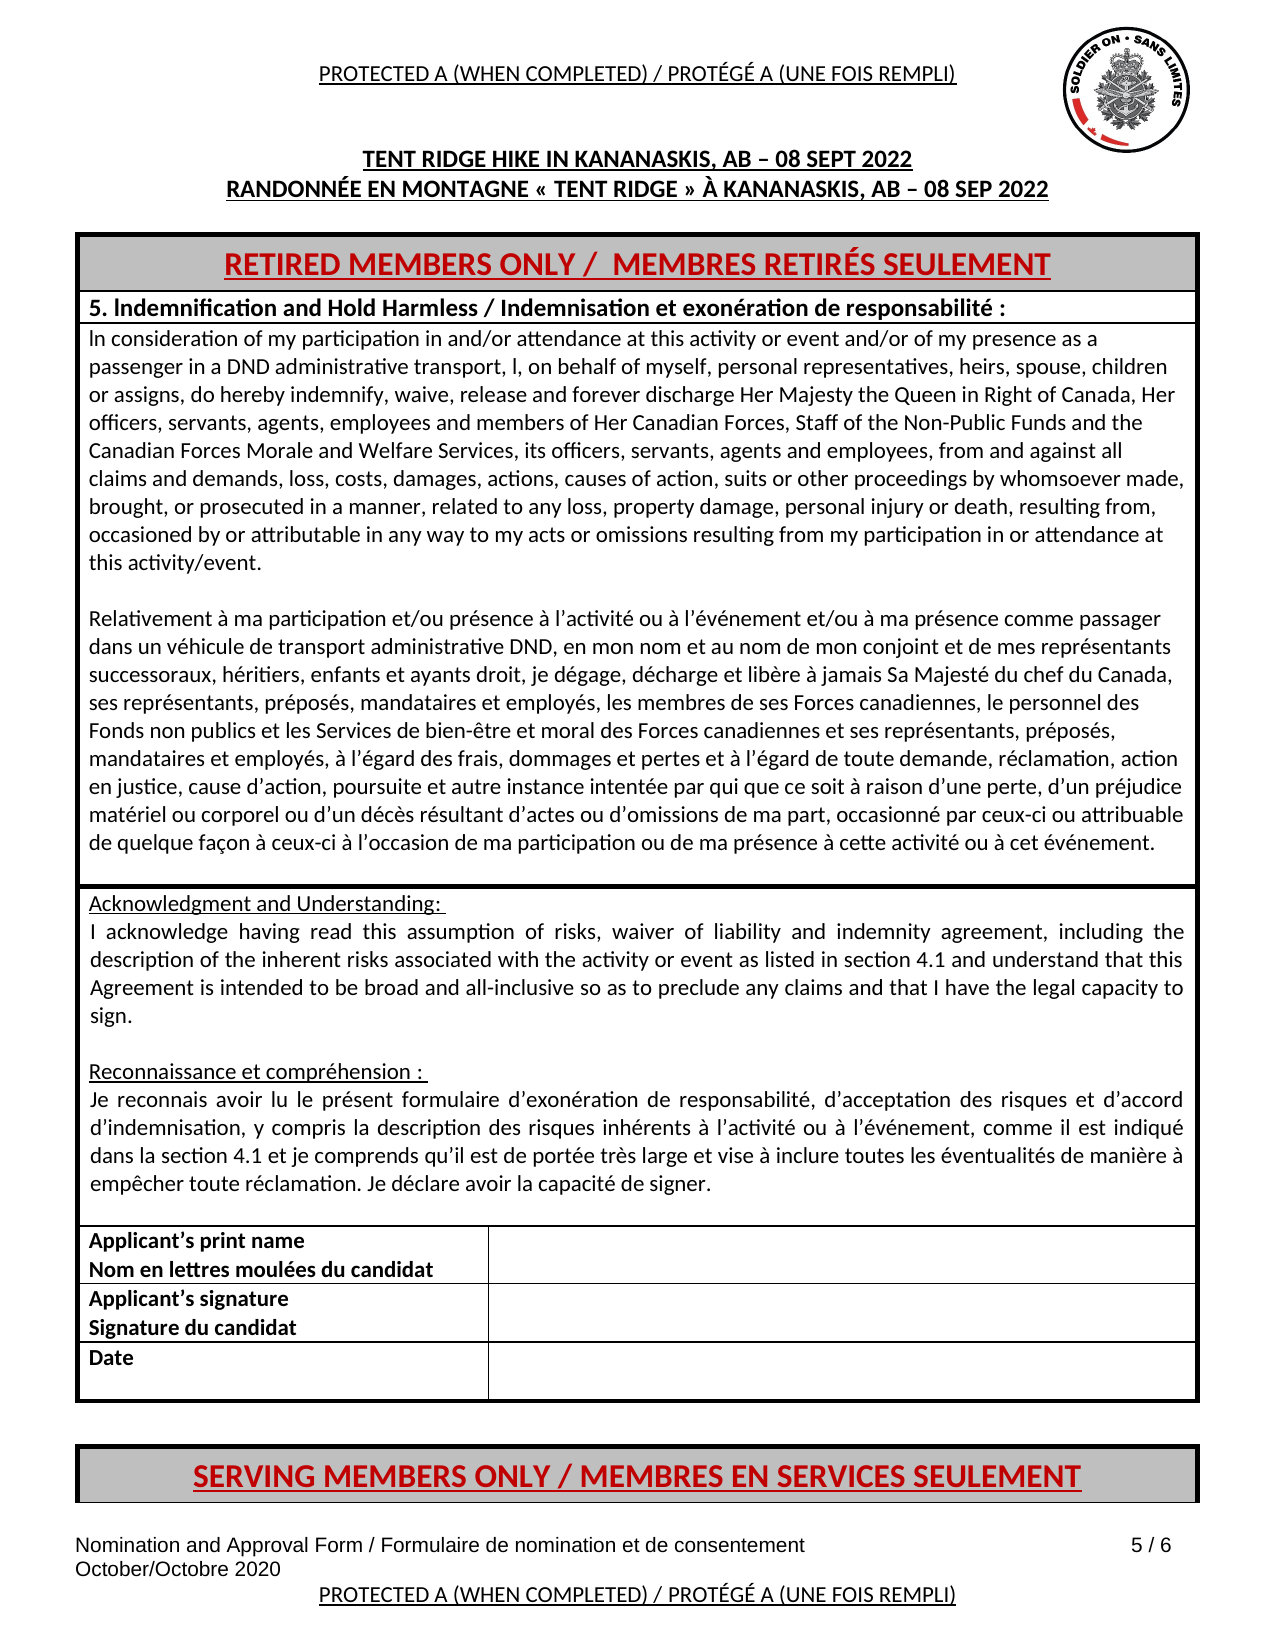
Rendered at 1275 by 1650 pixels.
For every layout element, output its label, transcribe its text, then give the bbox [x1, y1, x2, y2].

table_cell [489, 1343, 1195, 1399]
table_cell ln consideration of my participation in and/or attendance at this activity or event and/or of my presence as a passenger in a DND administrative transport, l, on behalf of myself, personal representatives, heirs, spouse, children or assigns, do hereby indemnify, waive, release and forever discharge Her Majesty the Queen in Right of Canada, Her officers, servants, agents, employees and members of Her Canadian Forces, Staff of the Non-Public Funds and the Canadian Forces Morale and Welfare Services, its officers, servants, agents and employees, from and against all claims and demands, loss, costs, damages, actions, causes of action, suits or other proceedings by whomsoever made, brought, or prosecuted in a manner, related to any loss, property damage, personal injury or death, resulting from, occasioned by or attributable in any way to my acts or omissions resulting from my participation in or attendance at this activity/event. Relativement à ma participation et/ou présence à l’activité ou à l’événement et/ou à ma présence comme passager dans un véhicule de transport administrative DND, en mon nom et au nom de mon conjoint et de mes représentants successoraux, héritiers, enfants et ayants droit, je dégage, décharge et libère à jamais Sa Majesté du chef du Canada, ses représentants, préposés, mandataires et employés, les membres de ses Forces canadiennes, le personnel des Fonds non publics et les Services de bien-être et moral des Forces canadiennes et ses représentants, préposés, mandataires et employés, à l’égard des frais, dommages et pertes et à l’égard de toute demande, réclamation, action en justice, cause d’action, poursuite et autre instance intentée par qui que ce soit à raison d’une perte, d’un préjudice matériel ou corporel ou d’un décès résultant d’actes ou d’omissions de ma part, occasionné par ceux-ci ou attribuable de quelque façon à ceux-ci à l’occasion de ma participation ou de ma présence à cette activité ou à cet événement. [80, 324, 1195, 884]
table_cell Date [80, 1343, 488, 1399]
table_header SERVING MEMBERS ONLY / MEMBRES EN SERVICES SEULEMENT [80, 1449, 1195, 1502]
table_cell [489, 1227, 1195, 1283]
table_cell Applicant’s signature Signature du candidat [80, 1284, 488, 1341]
table_cell 5. lndemnification and Hold Harmless / Indemnisation et exonération de responsabilité : [80, 292, 1195, 322]
table_cell [489, 1284, 1195, 1341]
picture [1052, 10, 1200, 158]
table_cell Acknowledgment and Understanding: I acknowledge having read this assumption of risks, waiver of liability and indemnity agreement, including the description of the inherent risks associated with the activity or event as listed in section 4.1 and understand that this Agreement is intended to be broad and all-inclusive so as to preclude any claims and that I have the legal capacity to sign. Reconnaissance et compréhension : Je reconnais avoir lu le présent formulaire d’exonération de responsabilité, d’acceptation des risques et d’accord d’indemnisation, y compris la description des risques inhérents à l’activité ou à l’événement, comme il est indiqué dans la section 4.1 et je comprends qu’il est de portée très large et vise à inclure toutes les éventualités de manière à empêcher toute réclamation. Je déclare avoir la capacité de signer. [80, 889, 1195, 1225]
table_cell Applicant’s print name Nom en lettres moulées du candidat [80, 1227, 488, 1283]
table_header RETIRED MEMBERS ONLY / MEMBRES RETIRÉS SEULEMENT [80, 237, 1195, 290]
